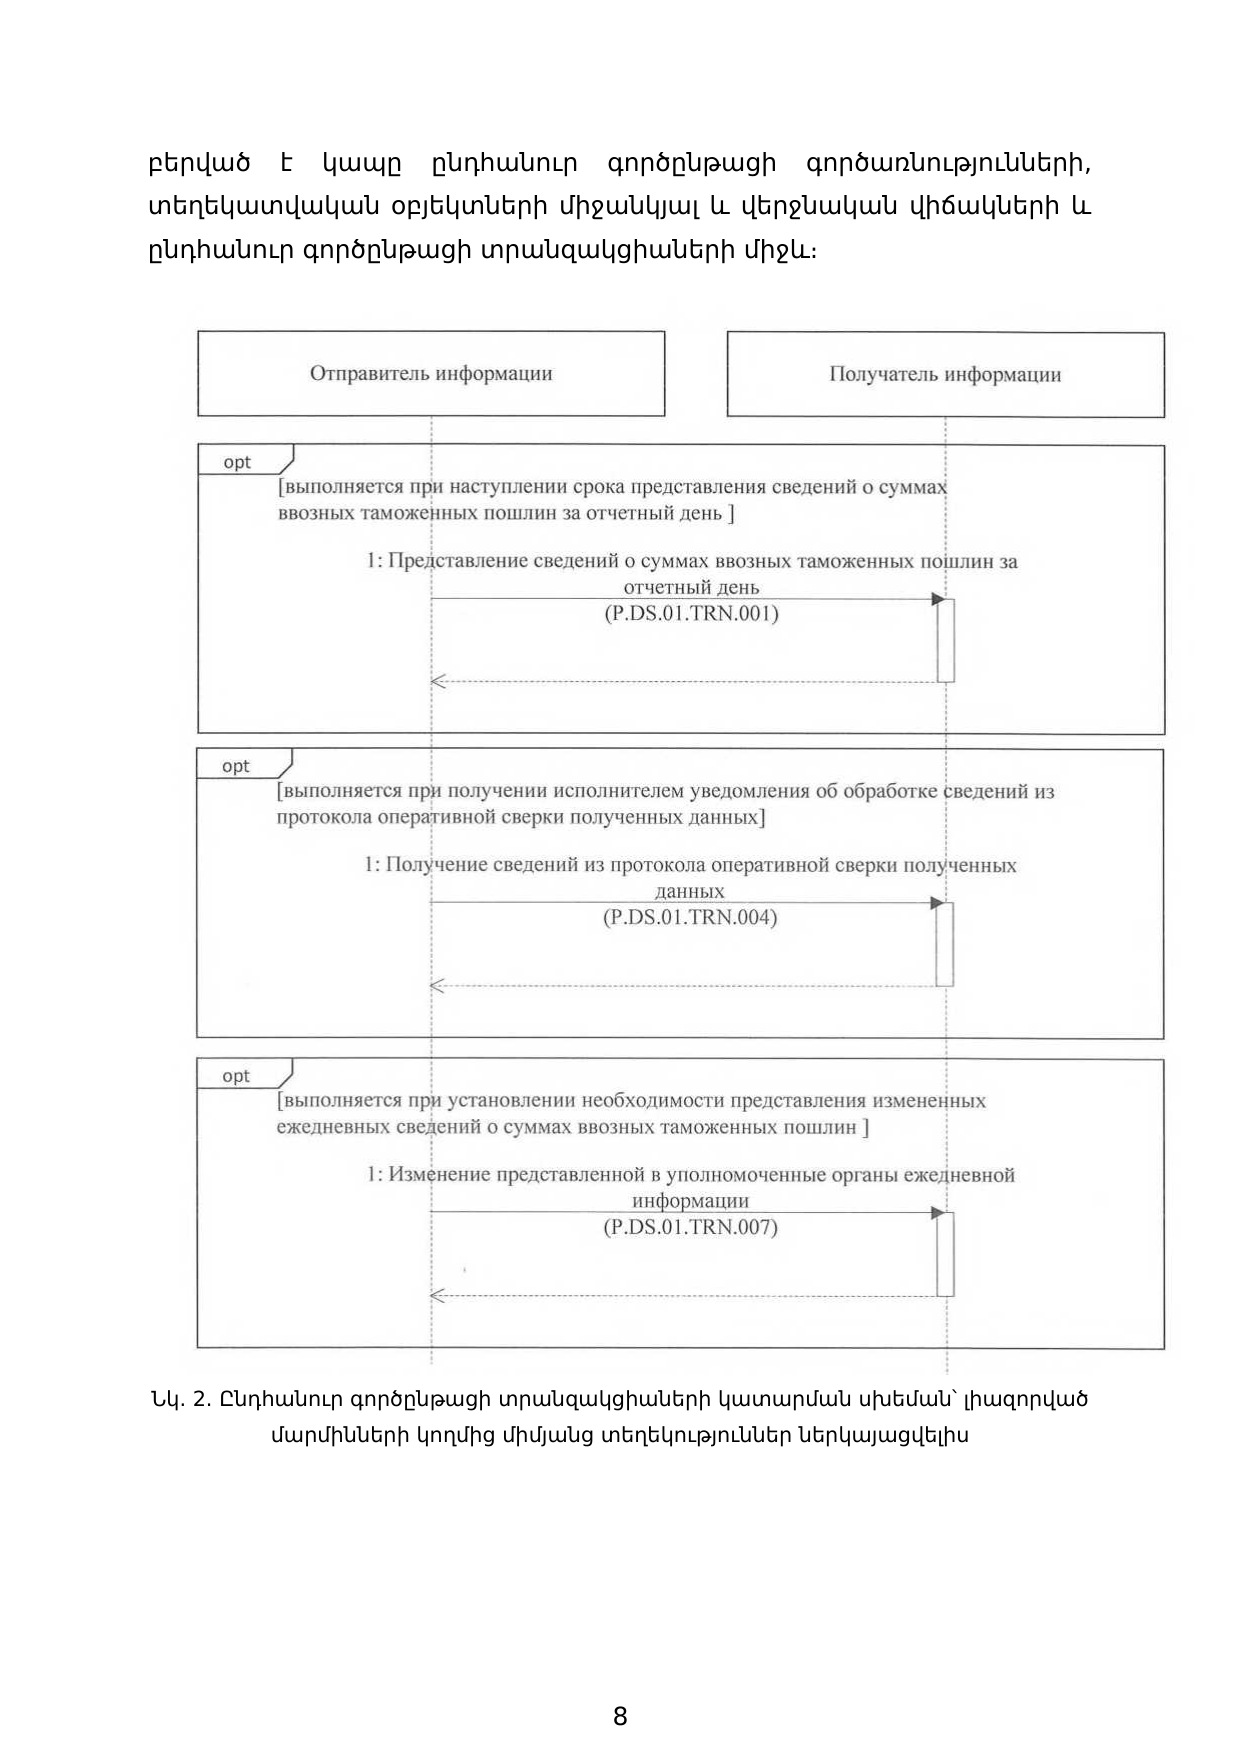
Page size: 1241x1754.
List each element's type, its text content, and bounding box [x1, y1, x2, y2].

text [148, 148, 1092, 264]
text Նկ. 2. Ընդհանուր գործընթացի տրանզակցիաների կատարման սխեման՝ լիազորված մարմինների կողմից միմյանց տեղեկություններ ներկայացվելիս [148, 1387, 1092, 1447]
picture [147, 295, 1195, 1375]
